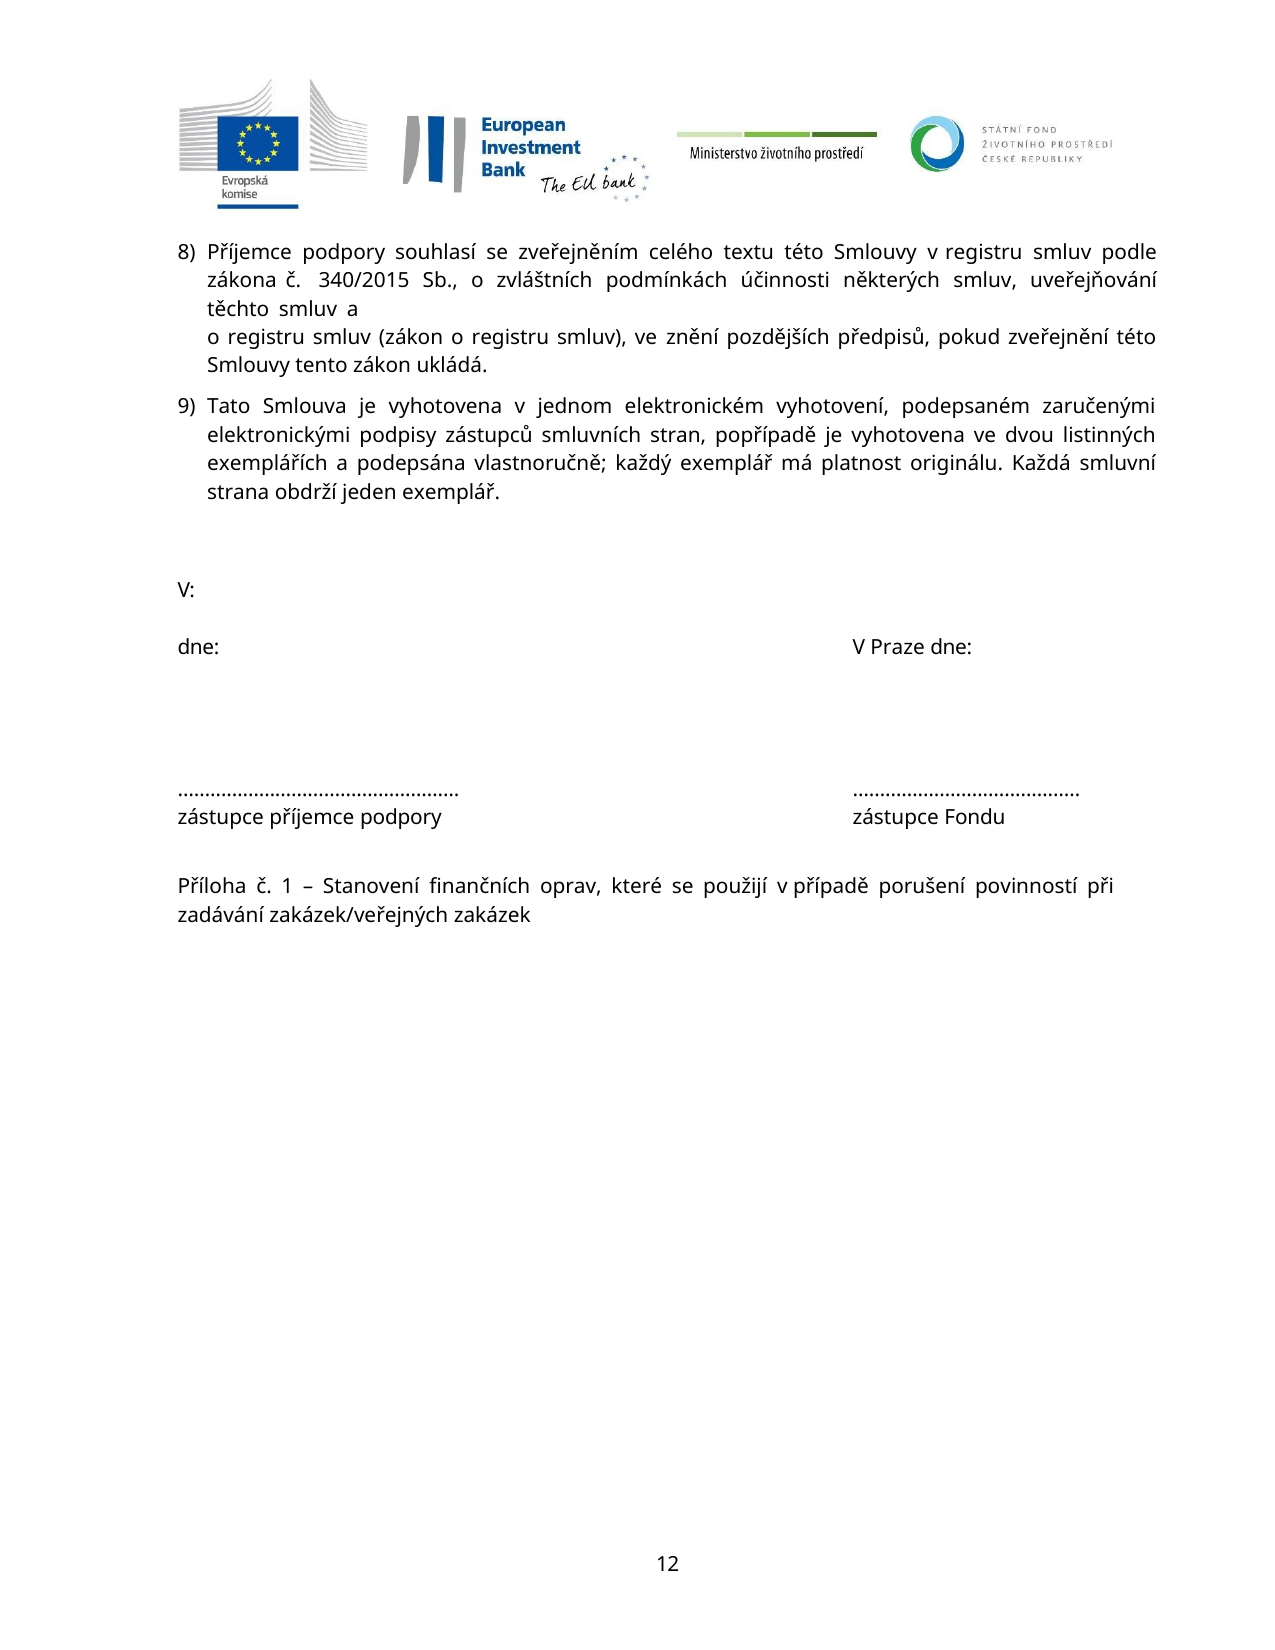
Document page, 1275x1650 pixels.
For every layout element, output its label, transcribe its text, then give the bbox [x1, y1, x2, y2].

text ……………………………………………. …………………………………… [177, 774, 1169, 802]
text V: [177, 575, 1169, 603]
list Tato Smlouva je vyhotovena v jednom elektronickém vyhotovení, podepsaném zaručenými elektronickými podpisy zástupců smluvních stran, popřípadě je vyhotovena ve dvou listinných exemplářích a podepsána vlastnoručně; každý exemplář má platnost originálu. Každá smluvní strana obdrží jeden exemplář. [177, 391, 1157, 505]
text o registru smluv (zákon o registru smluv), ve znění pozdějších předpisů, pokud zveřejnění této Smlouvy tento zákon ukládá. [207, 322, 1157, 379]
text Příloha č. 1 – Stanovení finančních oprav, které se použijí v případě porušení povinností při zadávání zakázek/veřejných zakázek [177, 871, 1169, 928]
text dne: V Praze dne: [177, 632, 1169, 660]
list Příjemce podpory souhlasí se zveřejněním celého textu této Smlouvy v registru smluv podle zákona č. 340/2015 Sb., o zvláštních podmínkách účinnosti některých smluv, uveřejňování těchto smluv a [177, 237, 1157, 322]
picture [177, 73, 1115, 213]
text zástupce příjemce podpory zástupce Fondu [177, 802, 1169, 831]
